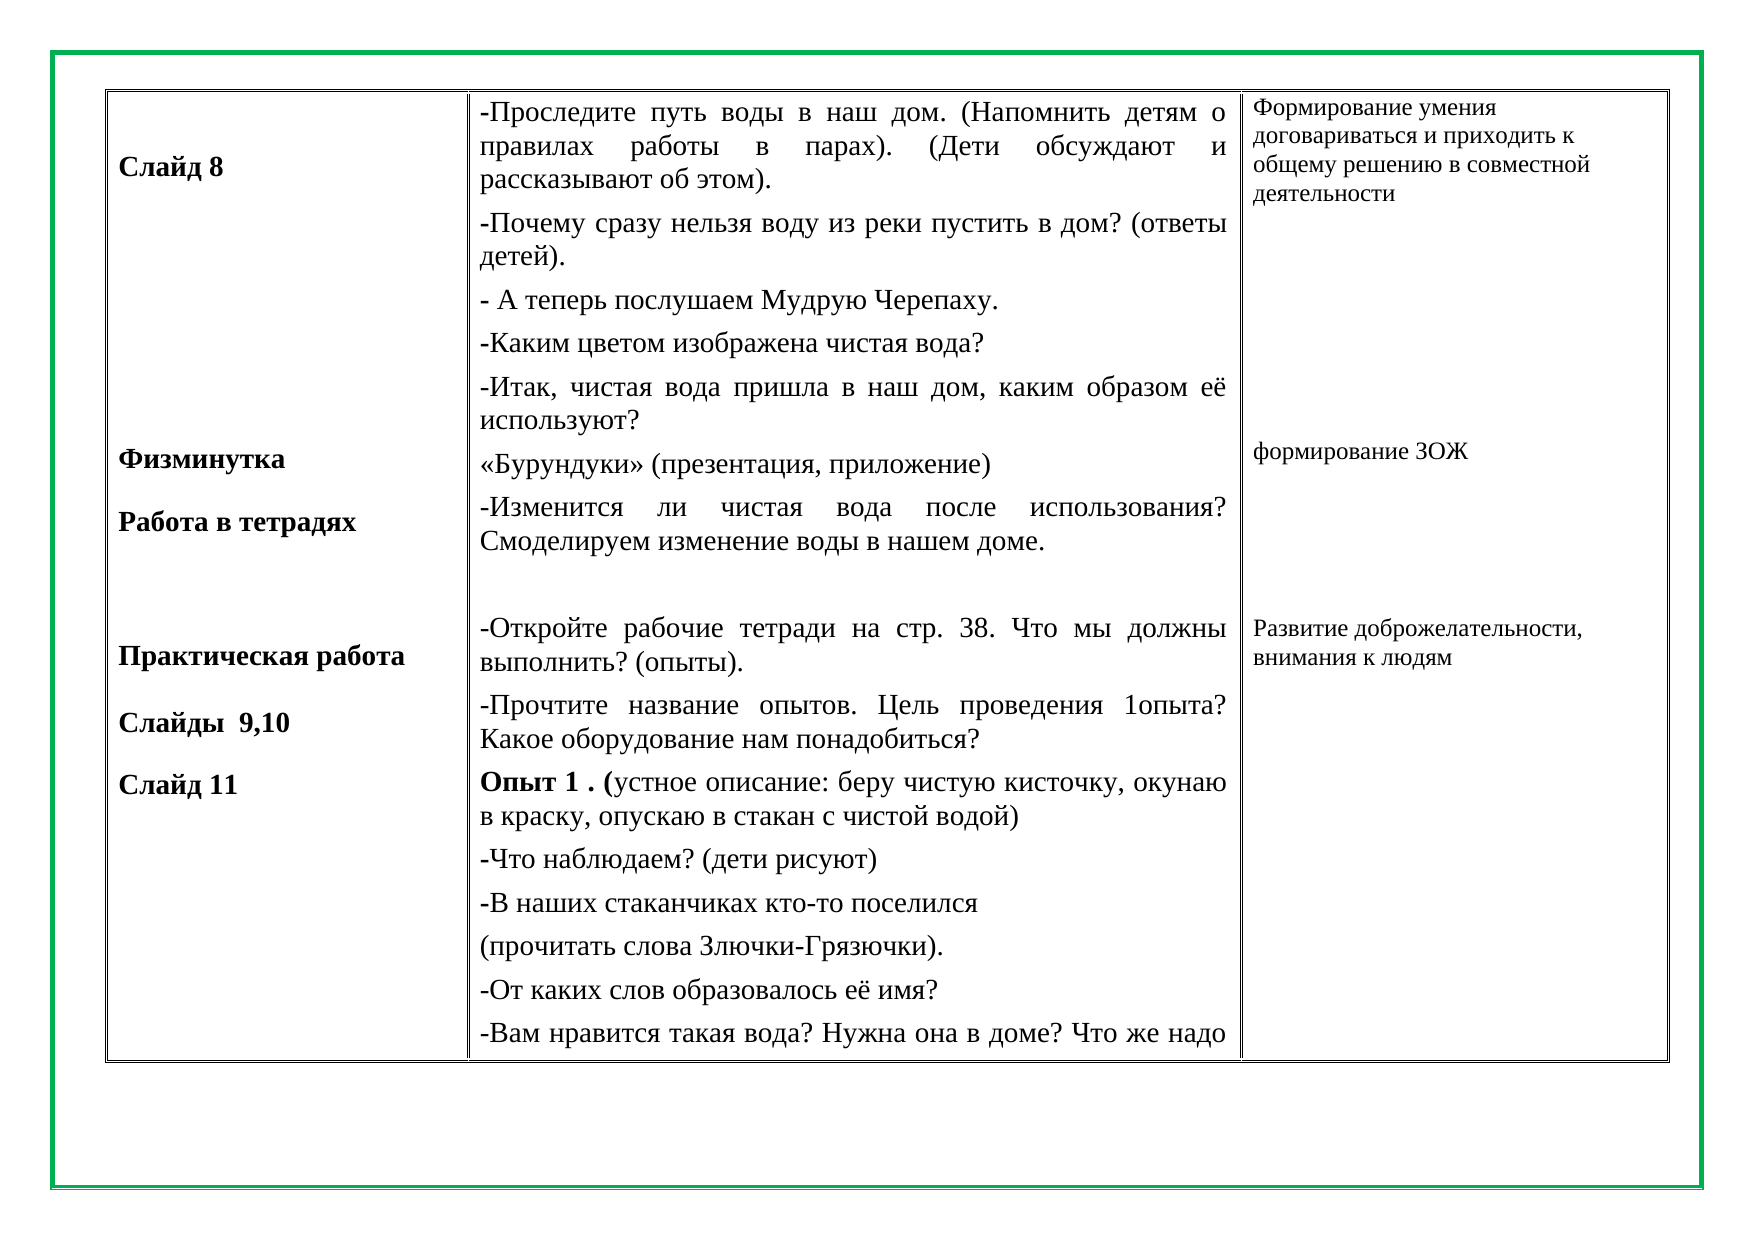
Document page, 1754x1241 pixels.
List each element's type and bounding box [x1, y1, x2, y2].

table_cell [468, 90, 1242, 1059]
table_cell [108, 92, 468, 1059]
table_cell [1242, 92, 1667, 1059]
